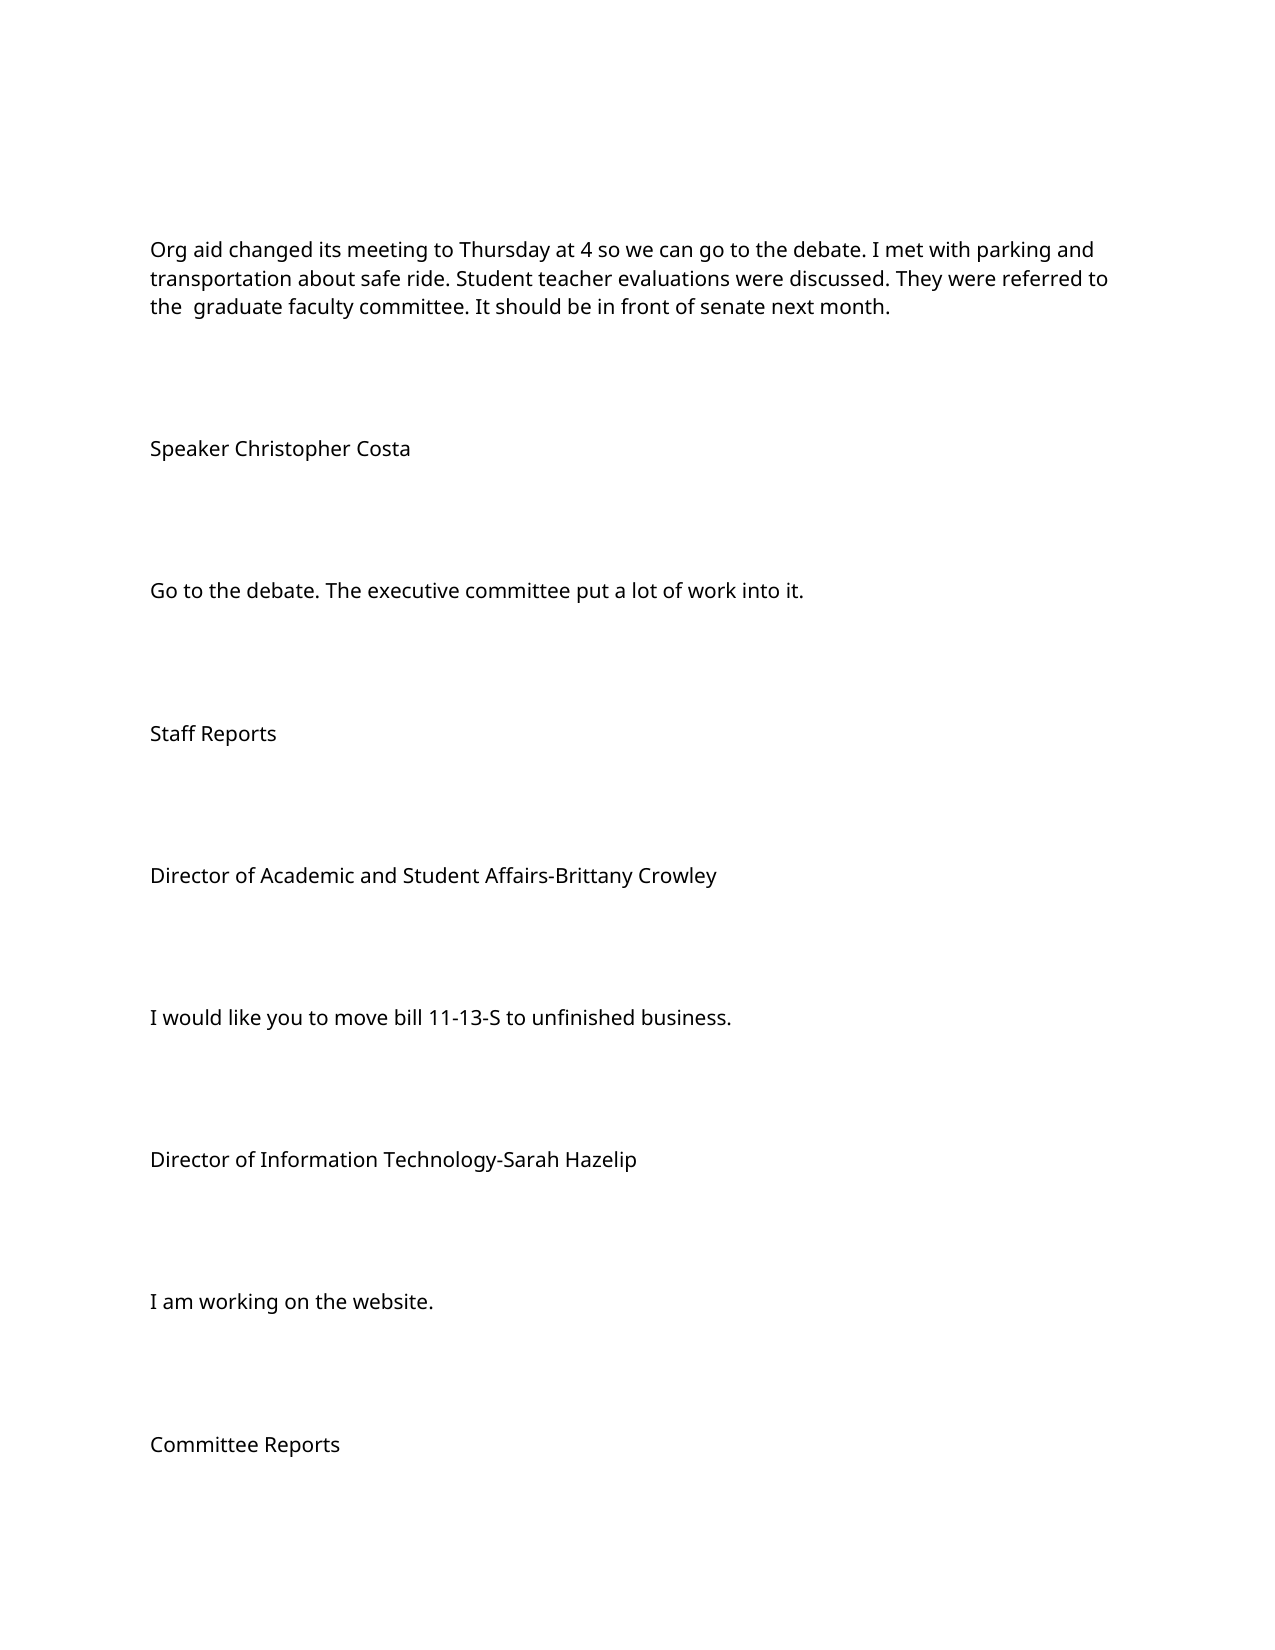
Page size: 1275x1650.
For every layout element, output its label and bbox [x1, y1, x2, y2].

text [150, 150, 1125, 1487]
